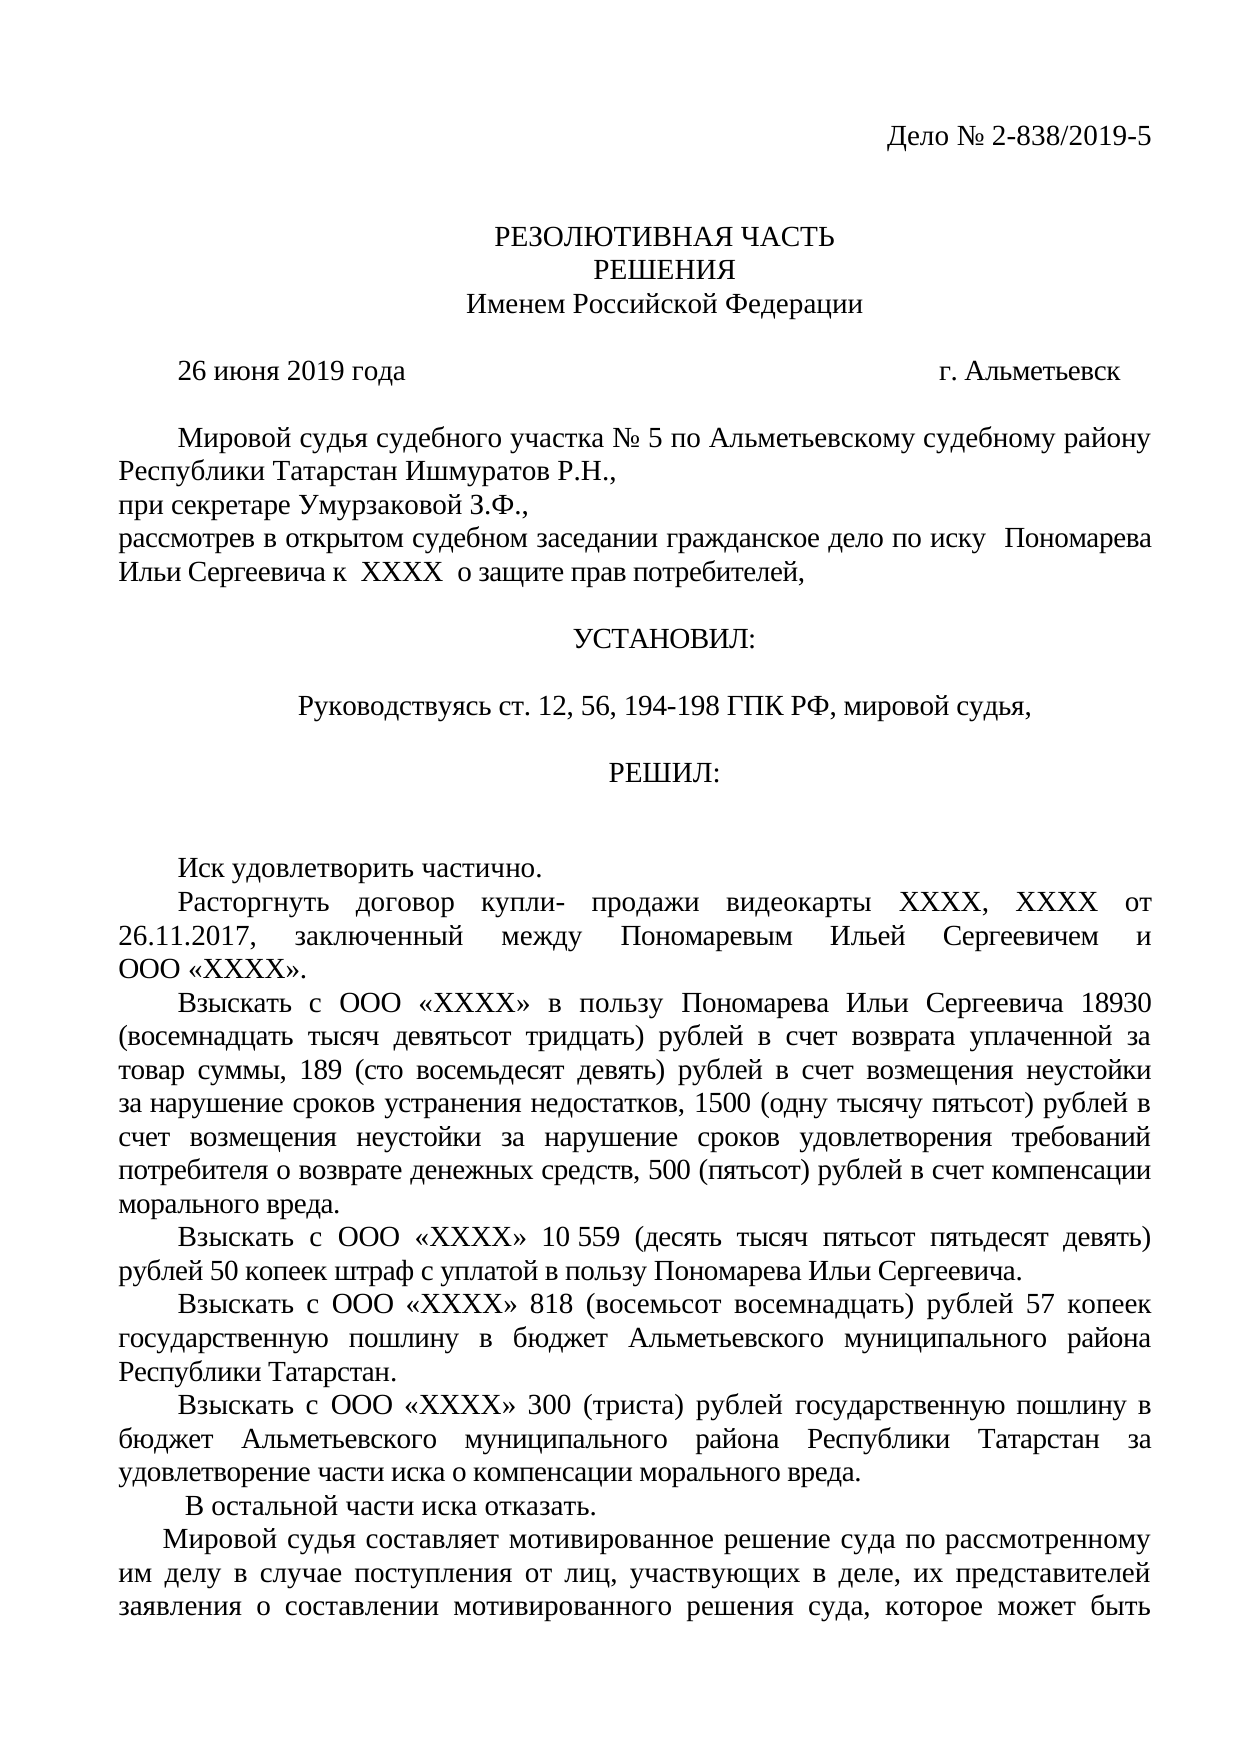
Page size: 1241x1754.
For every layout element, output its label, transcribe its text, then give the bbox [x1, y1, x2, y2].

text РЕЗОЛЮТИВНАЯ ЧАСТЬ [118, 219, 1152, 252]
text Взыскать с ООО «XXXX» 818 (восемьсот восемнадцать) рублей 57 копеек государственную пошлину в бюджет Альметьевского муниципального района Республики Татарстан. [118, 1287, 1152, 1387]
text Взыскать с ООО «XXXX» 300 (триста) рублей государственную пошлину в бюджет Альметьевского муниципального района Республики Татарстан за удовлетворение части иска о компенсации морального вреда. [118, 1387, 1152, 1488]
text В остальной части иска отказать. [118, 1488, 1152, 1521]
text РЕШИЛ: [118, 755, 1152, 789]
text при секретаре Умурзаковой З.Ф., [118, 487, 1152, 521]
text УСТАНОВИЛ: [118, 621, 1152, 655]
text Дело № 2-838/2019-5 [118, 118, 1152, 152]
text Взыскать с ООО «XXXX» в пользу Пономарева Ильи Сергеевича 18930 (восемнадцать тысяч девятьсот тридцать) рублей в счет возврата уплаченной за товар суммы, 189 (сто восемьдесят девять) рублей в счет возмещения неустойки за нарушение сроков устранения недостатков, 1500 (одну тысячу пятьсот) рублей в счет возмещения неустойки за нарушение сроков удовлетворения требований потребителя о возврате денежных средств, 500 (пятьсот) рублей в счет компенсации морального вреда. [118, 985, 1152, 1219]
text Расторгнуть договор купли- продажи видеокарты XXXX, XXXX от 26.11.2017, заключенный между Пономаревым Ильей Сергеевичем и ООО «XXXX». [118, 884, 1152, 985]
text 26 июня 2019 года г. Альметьевск [118, 353, 1152, 386]
text Иск удовлетворить частично. [118, 851, 1152, 884]
text РЕШЕНИЯ [118, 252, 1152, 286]
text рассмотрев в открытом судебном заседании гражданское дело по иску Пономарева Ильи Сергеевича к XXXX о защите прав потребителей, [118, 521, 1152, 588]
text Именем Российской Федерации [118, 286, 1152, 319]
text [118, 1521, 1152, 1622]
text Руководствуясь ст. 12, 56, 194-198 ГПК РФ, мировой судья, [118, 688, 1152, 722]
text Мировой судья судебного участка № 5 по Альметьевскому судебному району Республики Татарстан Ишмуратов Р.Н., [118, 420, 1152, 487]
text Взыскать с ООО «XXXX» 10 559 (десять тысяч пятьсот пятьдесят девять) рублей 50 копеек штраф с уплатой в пользу Пономарева Ильи Сергеевича. [118, 1219, 1152, 1287]
